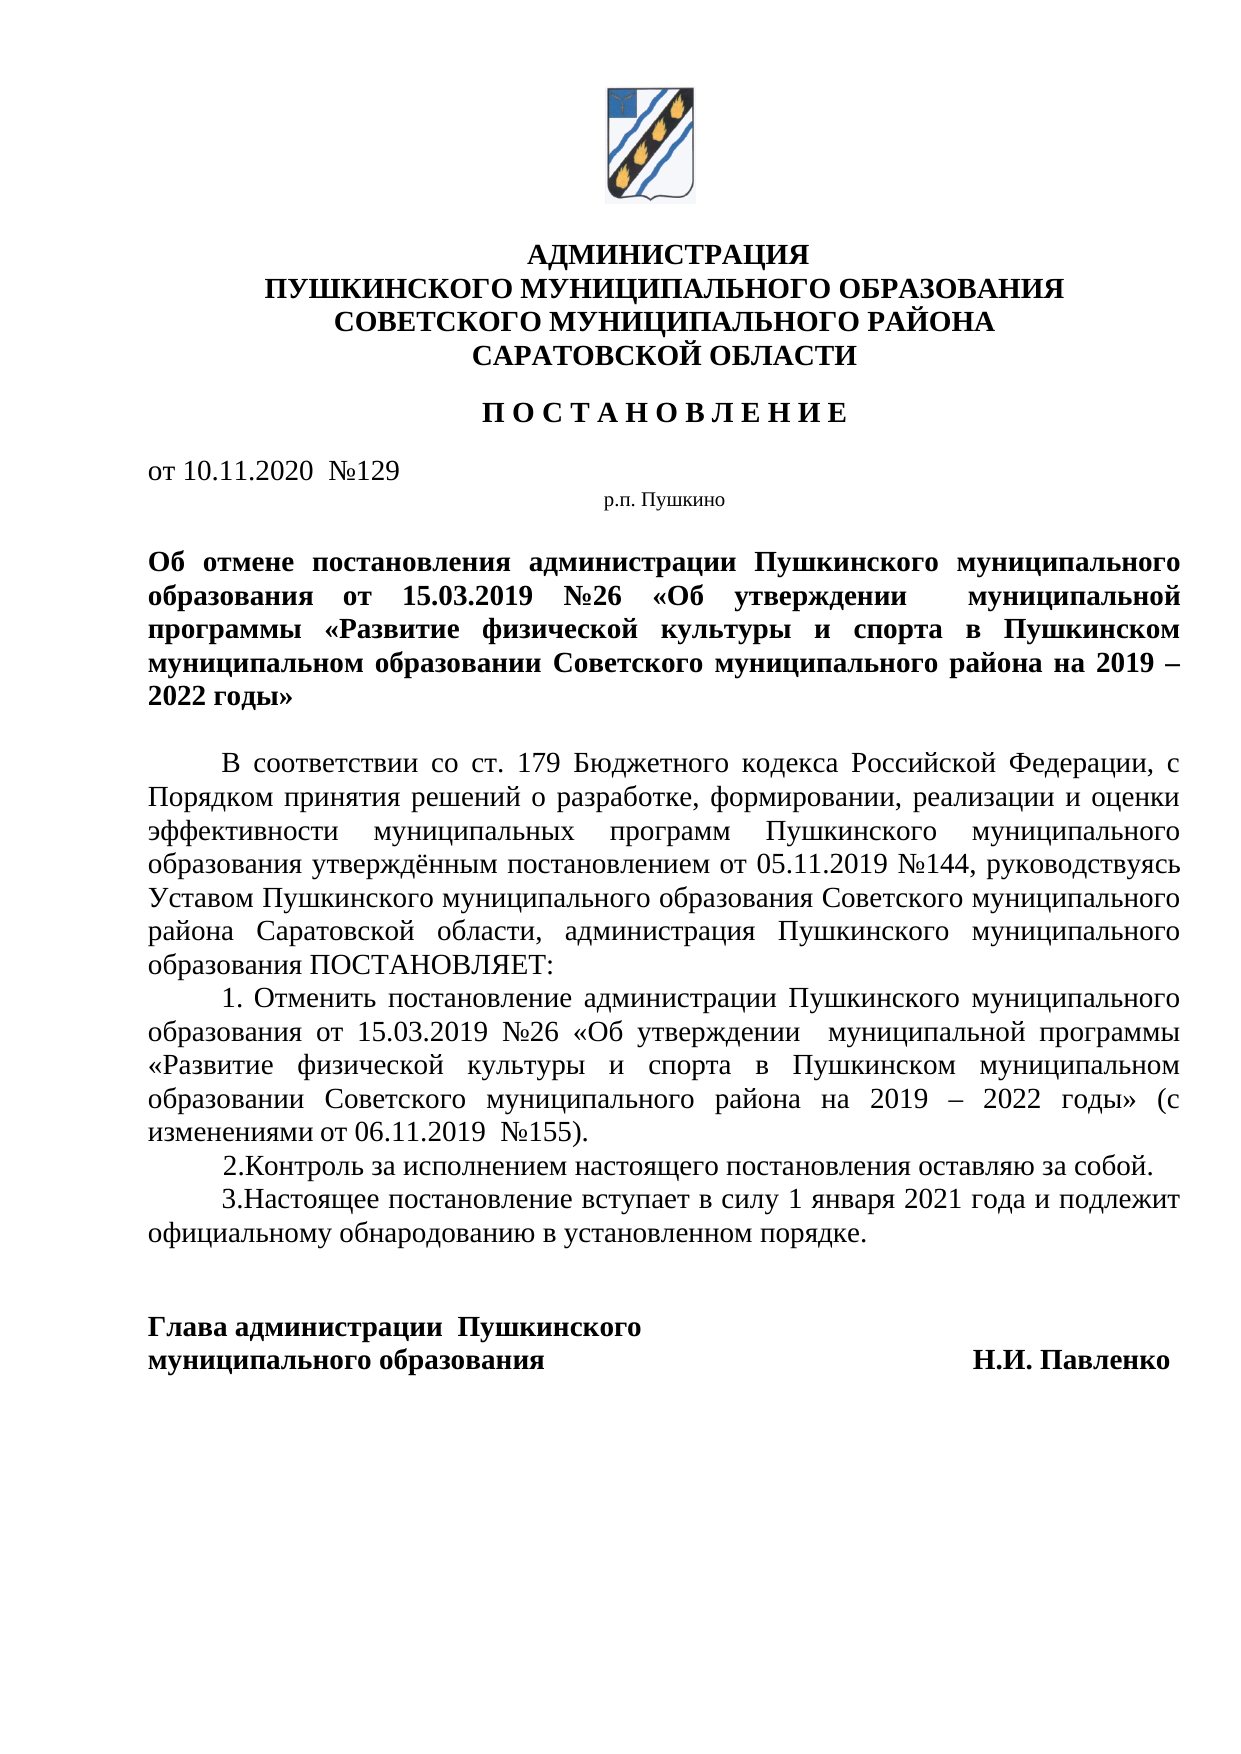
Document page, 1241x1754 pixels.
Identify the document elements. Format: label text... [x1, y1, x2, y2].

text АДМИНИСТРАЦИЯ [148, 237, 1181, 271]
text САРАТОВСКОЙ ОБЛАСТИ [148, 338, 1181, 396]
text ПУШКИНСКОГО МУНИЦИПАЛЬНОГО ОБРАЗОВАНИЯ СОВЕТСКОГО МУНИЦИПАЛЬНОГО РАЙОНА [148, 271, 1181, 338]
picture [605, 86, 696, 204]
text П О С Т А Н О В Л Е Н И Е [148, 396, 1181, 429]
text 3.Настоящее постановление вступает в силу 1 января 2021 года и подлежит официальному обнародованию в установленном порядке. [148, 1182, 1181, 1249]
text 2.Контроль за исполнением настоящего постановления оставляю за собой. [148, 1148, 1181, 1182]
text В соответствии со ст. 179 Бюджетного кодекса Российской Федерации, с Порядком принятия решений о разработке, формировании, реализации и оценки эффективности муниципальных программ Пушкинского муниципального образования утверждённым постановлением от 05.11.2019 №144, руководствуясь Уставом Пушкинского муниципального образования Советского муниципального района Саратовской области, администрация Пушкинского муниципального образования ПОСТАНОВЛЯЕТ: [148, 746, 1181, 980]
text от 10.11.2020 №129 [148, 453, 1181, 487]
text 1. Отменить постановление администрации Пушкинского муниципального образования от 15.03.2019 №26 «Об утверждении муниципальной программы «Развитие физической культуры и спорта в Пушкинском муниципальном образовании Советского муниципального района на 2019 – 2022 годы» (с изменениями от 06.11.2019 №155). [148, 980, 1181, 1148]
text р.п. Пушкино [148, 487, 1181, 511]
text муниципального образования Н.И. Павленко [148, 1342, 1181, 1376]
text Глава администрации Пушкинского [148, 1309, 1181, 1342]
text Об отмене постановления администрации Пушкинского муниципального образования от 15.03.2019 №26 «Об утверждении муниципальной программы «Развитие физической культуры и спорта в Пушкинском муниципальном образовании Советского муниципального района на 2019 – 2022 годы» [148, 544, 1181, 712]
